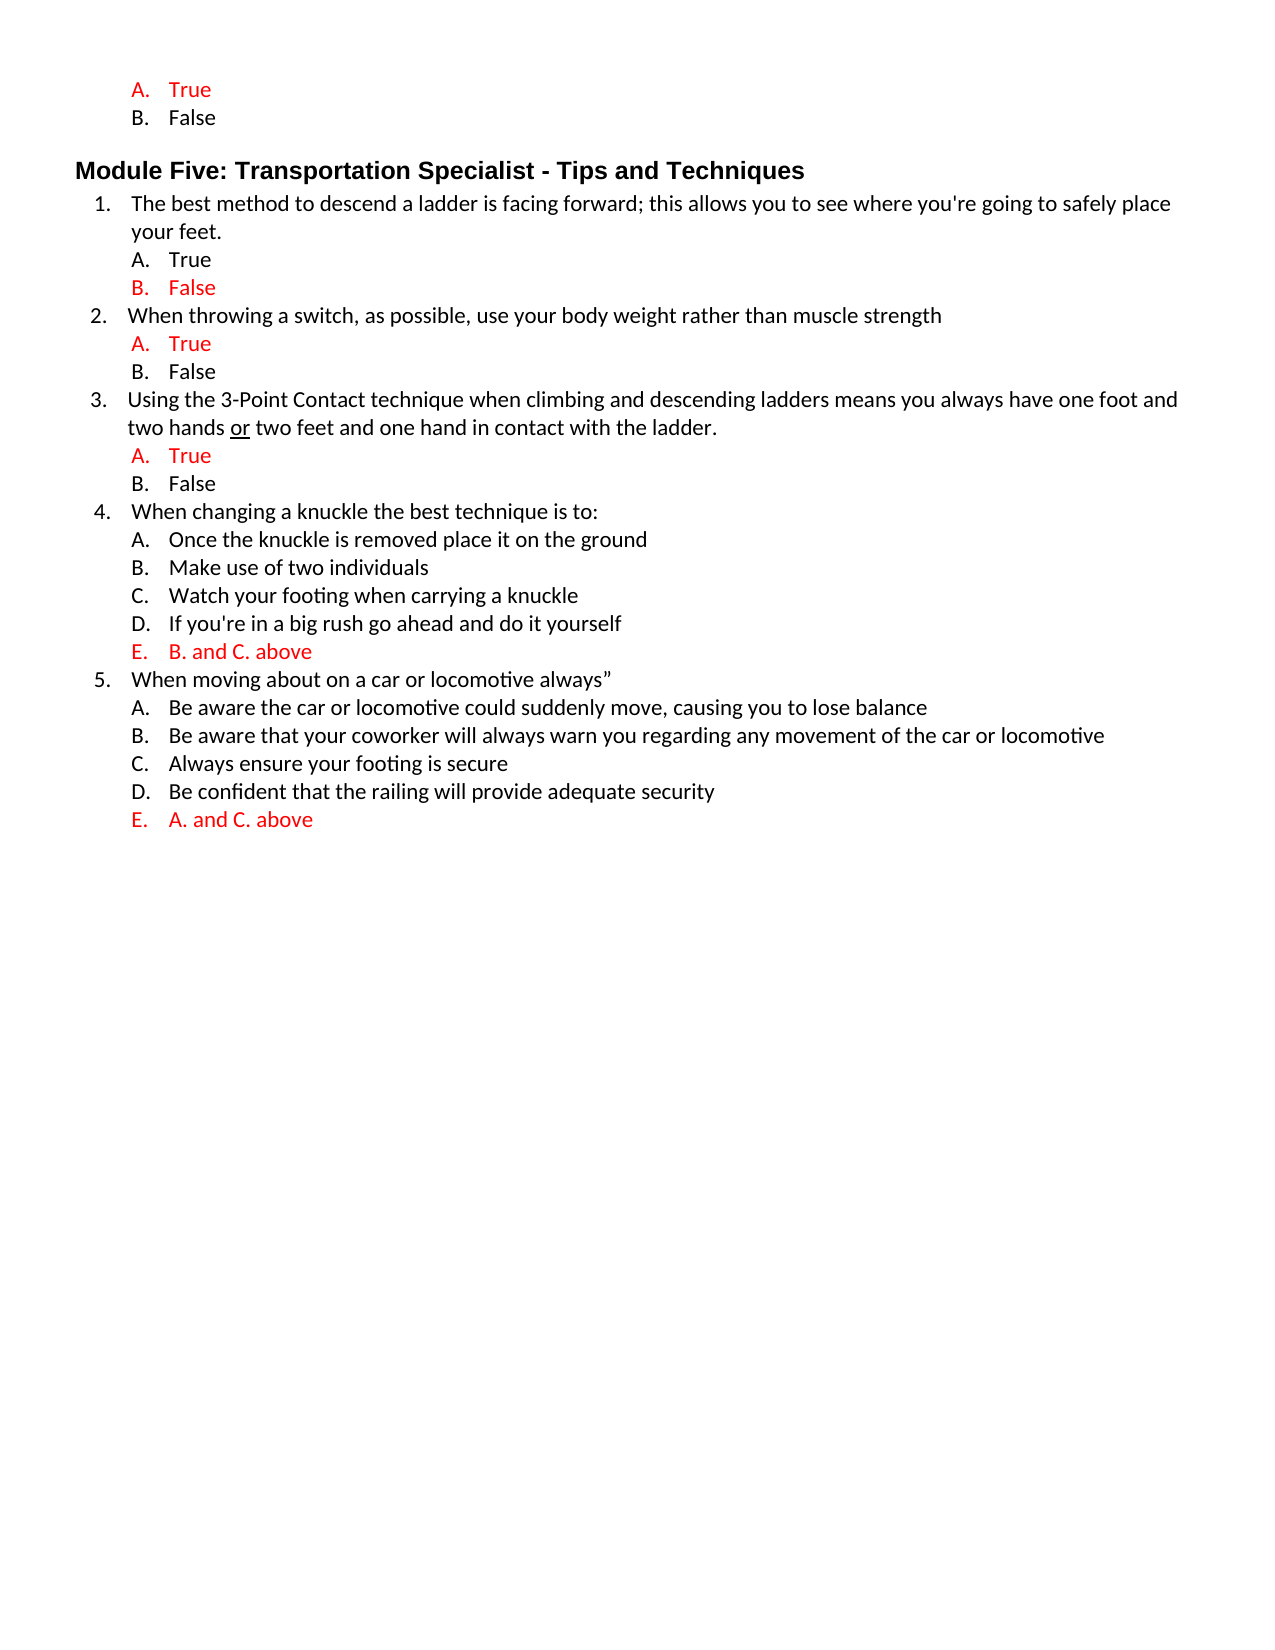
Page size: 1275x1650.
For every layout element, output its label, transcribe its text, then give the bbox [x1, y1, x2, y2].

list Using the 3-Point Contact technique when climbing and descending ladders means you always have one foot and two hands or two feet and one hand in contact with the ladder. [90, 385, 1200, 441]
list True [131, 245, 1200, 273]
list True [131, 441, 1200, 469]
list Be confident that the railing will provide adequate security [131, 777, 1200, 806]
list False [131, 103, 1200, 131]
list When moving about on a car or locomotive always” [94, 665, 1200, 693]
list True [131, 75, 1200, 103]
list B. and C. above [131, 637, 1200, 665]
subtitle Module Five: Transportation Specialist - Tips and Techniques [75, 156, 1200, 185]
list Watch your footing when carrying a knuckle [131, 581, 1200, 609]
list When throwing a switch, as possible, use your body weight rather than muscle strength [90, 301, 1200, 329]
list False [131, 357, 1200, 385]
list Always ensure your footing is secure [131, 749, 1200, 777]
list False [131, 273, 1200, 301]
list Be aware that your coworker will always warn you regarding any movement of the car or locomotive [131, 721, 1200, 749]
list False [131, 469, 1200, 497]
list A. and C. above [131, 806, 1200, 833]
list True [131, 329, 1200, 357]
list Make use of two individuals [131, 553, 1200, 581]
list When changing a knuckle the best technique is to: [94, 497, 1200, 525]
list Once the knuckle is removed place it on the ground [131, 525, 1200, 553]
list Be aware the car or locomotive could suddenly move, causing you to lose balance [131, 693, 1200, 721]
list The best method to descend a ladder is facing forward; this allows you to see where you're going to safely place your feet. [94, 189, 1200, 245]
list If you're in a big rush go ahead and do it yourself [131, 609, 1200, 637]
